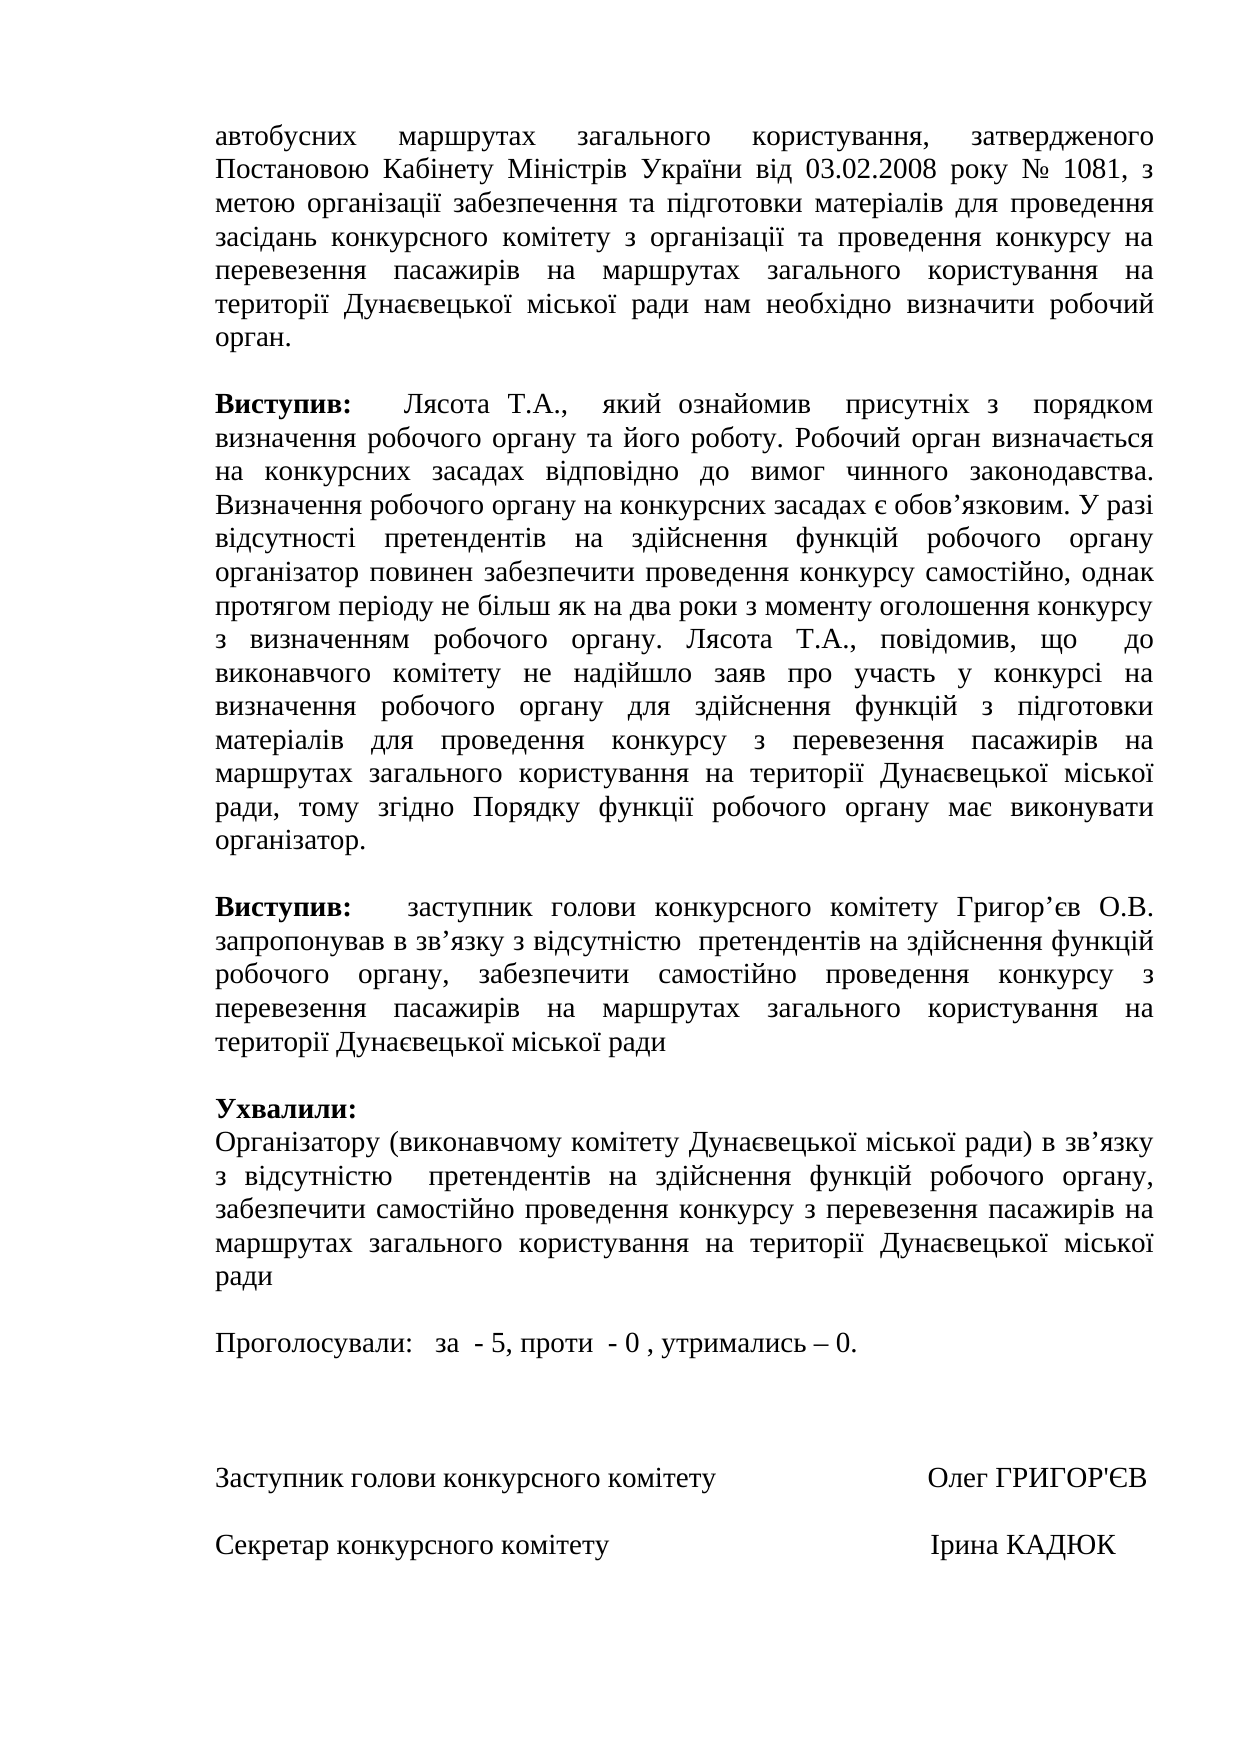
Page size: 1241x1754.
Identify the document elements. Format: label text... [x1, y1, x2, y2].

text Заступник голови конкурсного комітету Олег ГРИГОР'ЄВ [215, 1460, 1154, 1493]
text Ухвалили: [215, 1091, 1154, 1124]
text Організатору (виконавчому комітету Дунаєвецької міської ради) в зв’язку з відсутністю претендентів на здійснення функцій робочого органу, забезпечити самостійно проведення конкурсу з перевезення пасажирів на маршрутах загального користування на території Дунаєвецької міської ради [215, 1124, 1154, 1292]
text Секретар конкурсного комітету Ірина КАДЮК [215, 1527, 1154, 1560]
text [215, 118, 1154, 353]
text Виступив: заступник голови конкурсного комітету Григор’єв О.В. запропонував в зв’язку з відсутністю претендентів на здійснення функцій робочого органу, забезпечити самостійно проведення конкурсу з перевезення пасажирів на маршрутах загального користування на території Дунаєвецької міської ради [215, 889, 1154, 1057]
text Виступив: Лясота Т.А., який ознайомив присутніх з порядком визначення робочого органу та його роботу. Робочий орган визначається на конкурсних засадах відповідно до вимог чинного законодавства. Визначення робочого органу на конкурсних засадах є обов’язковим. У разі відсутності претендентів на здійснення функцій робочого органу організатор повинен забезпечити проведення конкурсу самостійно, однак протягом періоду не більш як на два роки з моменту оголошення конкурсу з визначенням робочого органу. Лясота Т.А., повідомив, що до виконавчого комітету не надійшло заяв про участь у конкурсі на визначення робочого органу для здійснення функцій з підготовки матеріалів для проведення конкурсу з перевезення пасажирів на маршрутах загального користування на території Дунаєвецької міської ради, тому згідно Порядку функції робочого органу має виконувати організатор. [215, 386, 1154, 856]
text Проголосували: за - 5, проти - 0 , утримались – 0. [215, 1326, 1154, 1359]
